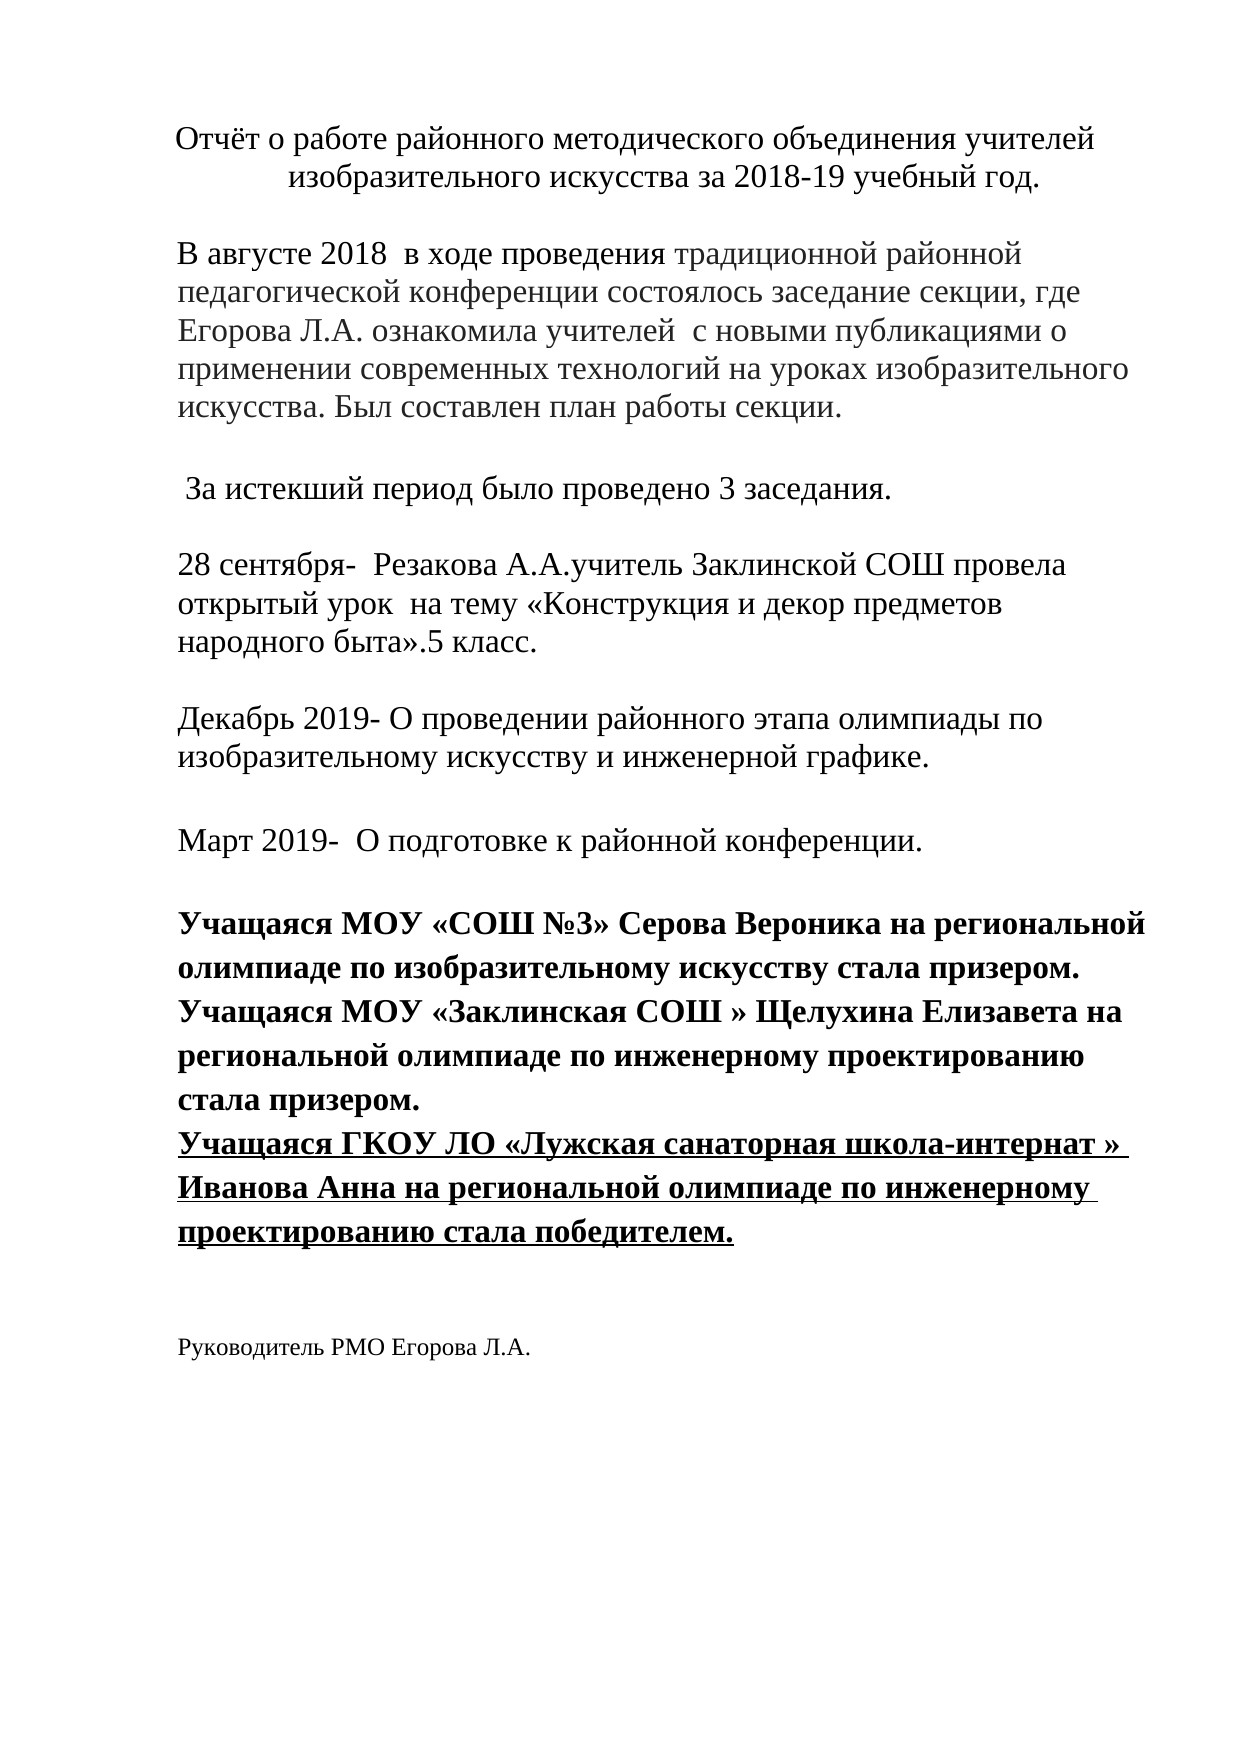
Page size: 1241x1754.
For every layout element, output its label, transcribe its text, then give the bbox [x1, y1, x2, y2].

text Учащаяся МОУ «Заклинская СОШ » Щелухина Елизавета на региональной олимпиаде по инженерному проектированию стала призером. [177, 991, 1152, 1117]
text Декабрь 2019- О проведении районного этапа олимпиады по изобразительному искусству и инженерной графике. [177, 698, 1152, 774]
text 28 сентября- Резакова А.А.учитель Заклинской СОШ провела [177, 544, 1152, 583]
text открытый урок на тему «Конструкция и декор предметов народного быта».5 класс. [177, 583, 1152, 659]
text В августе 2018 в ходе проведения традиционной районной педагогической конференции состоялось заседание секции, где Егорова Л.А. ознакомила учителей с новыми публикациями о применении современных технологий на уроках изобразительного искусства. Был составлен план работы секции. [118, 233, 674, 425]
text Отчёт о работе районного методического объединения учителей изобразительного искусства за 2018-19 учебный год. [118, 118, 1152, 195]
text В августе 2018 в ходе проведения традиционной районной педагогической конференции состоялось заседание секции, где Егорова Л.А. ознакомила учителей с новыми публикациями о применении современных технологий на уроках изобразительного искусства. Был составлен план работы секции. [843, 233, 1152, 425]
text Учащаяся МОУ «СОШ №3» Серова Вероника на региональной олимпиаде по изобразительному искусству стала призером. [177, 903, 1152, 985]
text Март 2019- О подготовке к районной конференции. [177, 821, 1152, 859]
text За истекший период было проведено 3 заседания. [118, 468, 1152, 506]
text Учащаяся ГКОУ ЛО «Лужская санаторная школа-интернат » Иванова Анна на региональной олимпиаде по инженерному проектированию стала победителем. [177, 1123, 1152, 1250]
text Руководитель РМО Егорова Л.А. [177, 1332, 1152, 1361]
